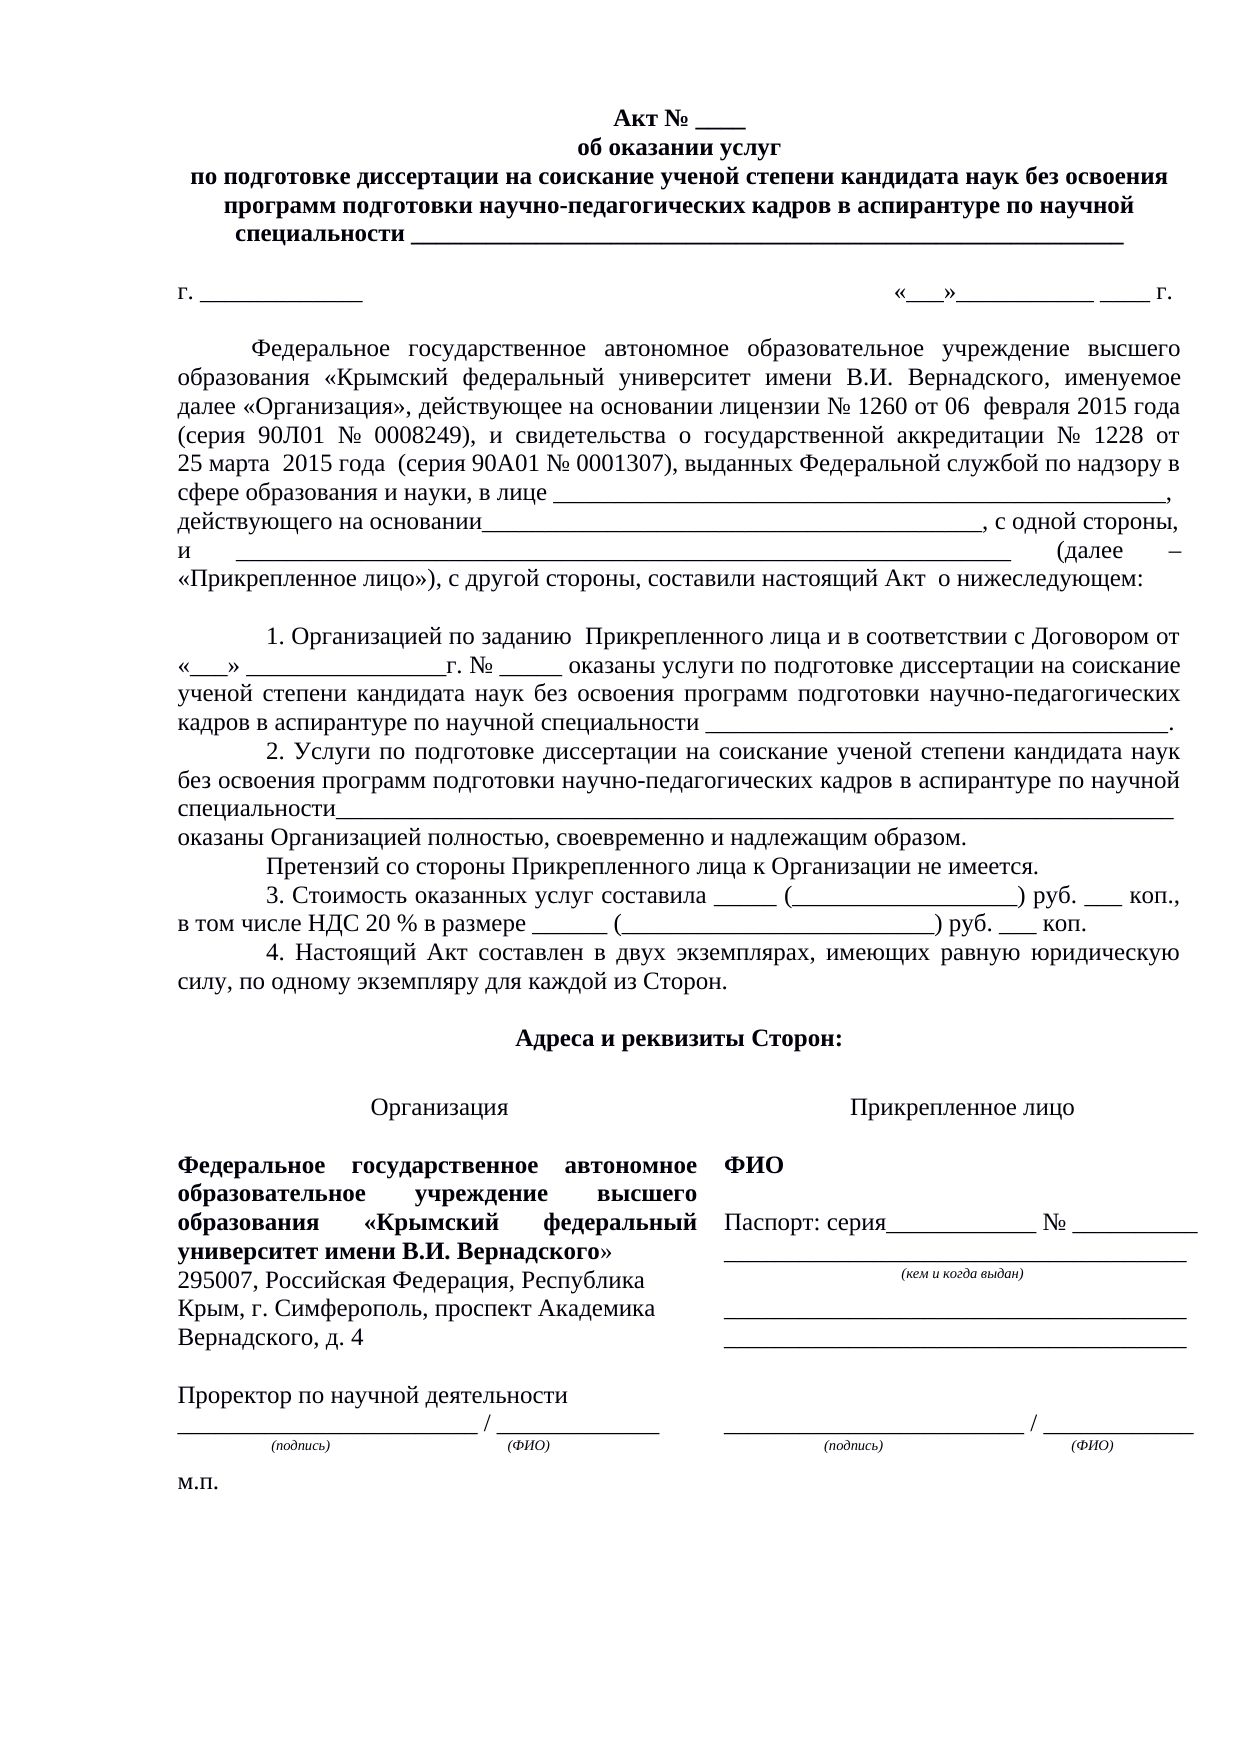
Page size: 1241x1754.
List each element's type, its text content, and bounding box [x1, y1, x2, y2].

table_header Прикрепленное лицо ФИО Паспорт: серия____________ № __________ _____________________________________ (кем и когда выдан) _____________________________________ _____________________________________ ________________________ / ____________ (подпись) (ФИО) [713, 1081, 1212, 1506]
text по подготовке диссертации на соискание ученой степени кандидата наук без освоения программ подготовки научно-педагогических кадров в аспирантуре по научной специальности _________________________________________________________ [177, 161, 1181, 247]
text и ______________________________________________________________ (далее – «Прикрепленное лицо»), с другой стороны, составили настоящий Акт о нижеследующем: [177, 535, 1181, 592]
text действующего на основании________________________________________, с одной стороны, [177, 506, 1181, 535]
text Адреса и реквизиты Сторон: [177, 1023, 1181, 1052]
table_header Организация Федеральное государственное автономное образовательное учреждение высшего образования «Крымский федеральный университет имени В.И. Вернадского» 295007, Российская Федерация, Республика Крым, г. Симферополь, проспект Академика Вернадского, д. 4 Проректор по научной деятельности ________________________ / _____________ (подпись) (ФИО) м.п. [166, 1081, 713, 1506]
text 1. Организацией по заданию Прикрепленного лица и в соответствии с Договором от «___» ________________г. № _____ оказаны услуги по подготовке диссертации на соискание ученой степени кандидата наук без освоения программ подготовки научно-педагогических кадров в аспирантуре по научной специальности _____________________________________. [177, 621, 1181, 736]
text Акт № ____ [177, 103, 1181, 132]
text 3. Стоимость оказанных услуг составила _____ (__________________) руб. ___ коп., в том числе НДС 20 % в размере ______ (_________________________) руб. ___ коп. [177, 880, 1181, 937]
text Федеральное государственное автономное образовательное учреждение высшего образования «Крымский федеральный университет имени В.И. Вернадского, именуемое далее «Организация», действующее на основании лицензии № 1260 от 06 февраля 2015 года (серия 90Л01 № 0008249), и свидетельства о государственной аккредитации № 1228 от 25 марта 2015 года (серия 90А01 № 0001307), выданных Федеральной службой по надзору в сфере образования и науки, в лице _________________________________________________, [177, 333, 1181, 506]
text г. _____________ «___»___________ ____ г. [177, 276, 1181, 305]
text об оказании услуг [177, 132, 1181, 161]
text Претензий со стороны Прикрепленного лица к Организации не имеется. [177, 851, 1181, 880]
text 4. Настоящий Акт составлен в двух экземплярах, имеющих равную юридическую силу, по одному экземпляру для каждой из Сторон. [177, 937, 1181, 995]
text 2. Услуги по подготовке диссертации на соискание ученой степени кандидата наук без освоения программ подготовки научно-педагогических кадров в аспирантуре по научной специальности___________________________________________________________________ оказаны Организацией полностью, своевременно и надлежащим образом. [177, 736, 1181, 851]
